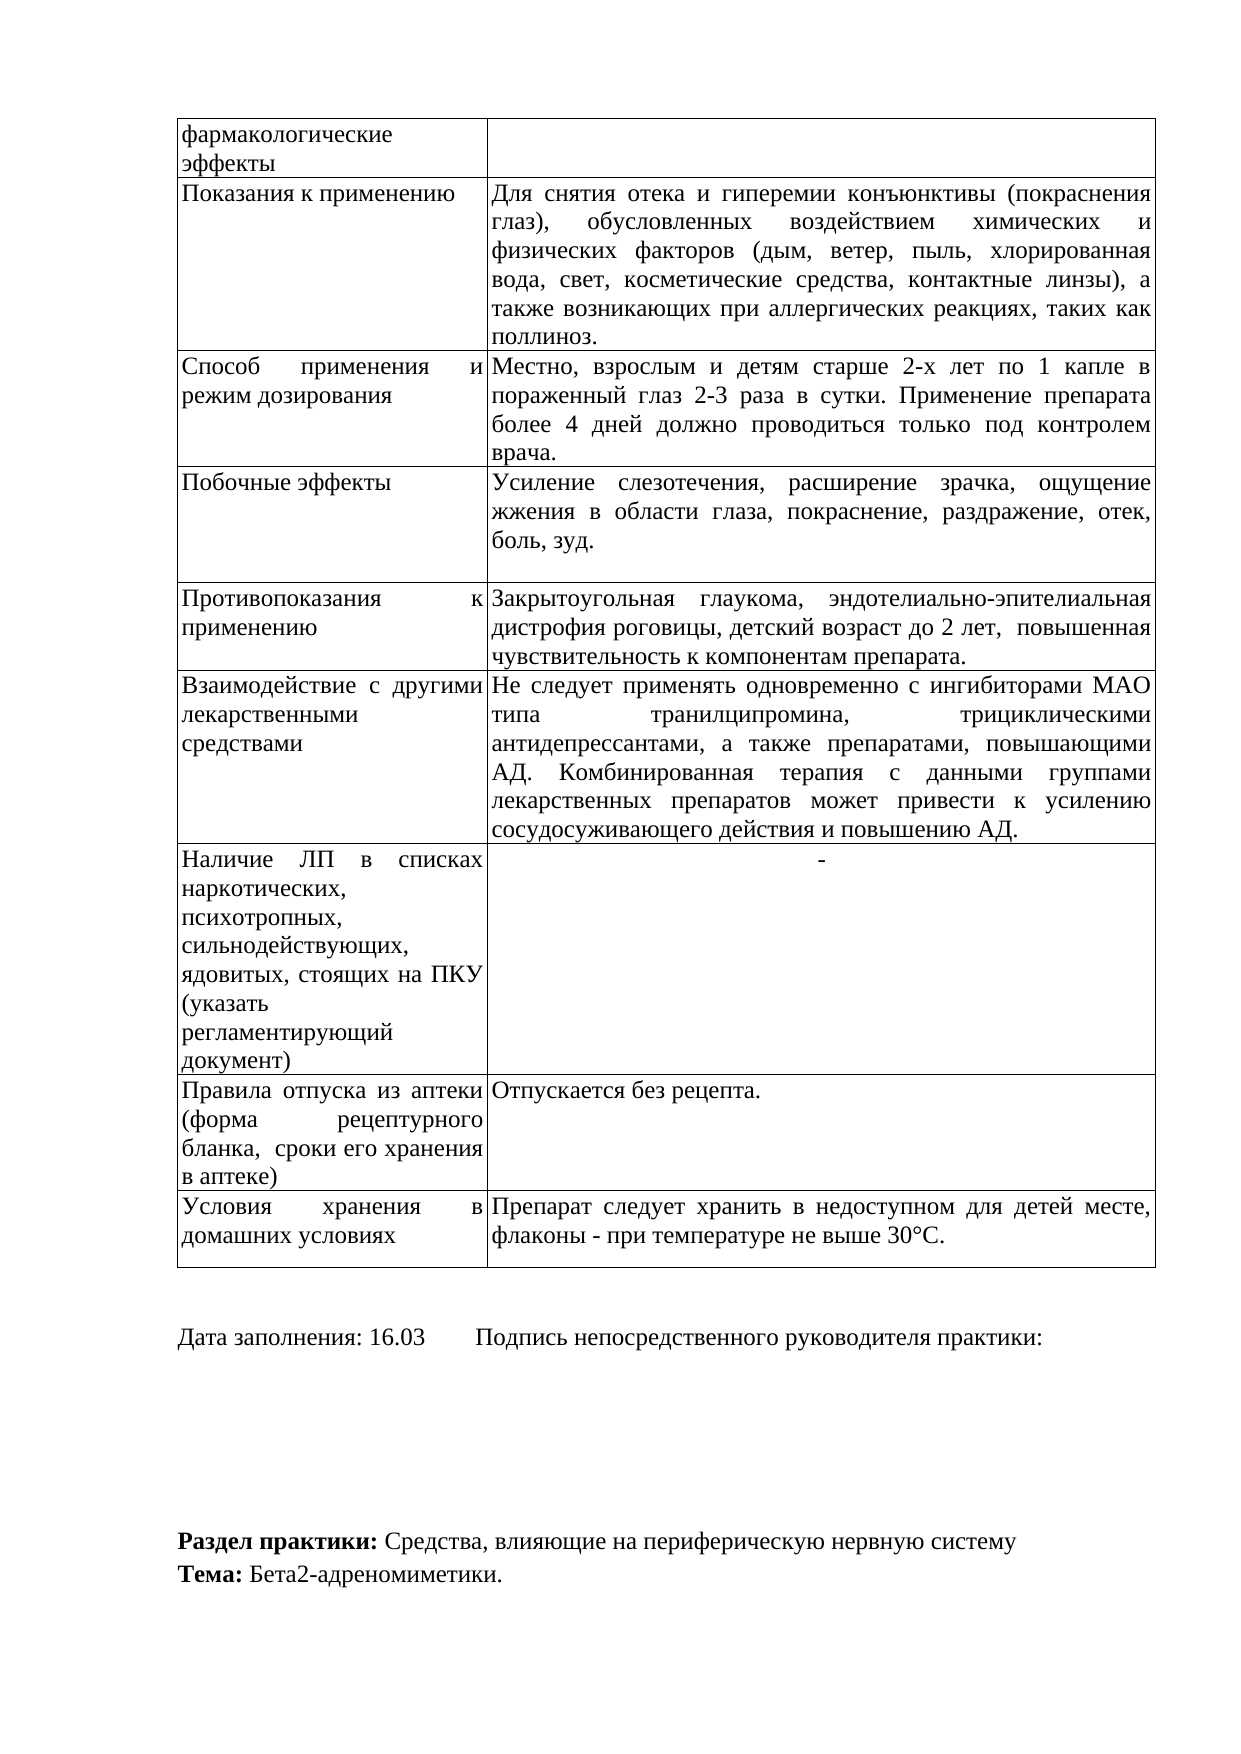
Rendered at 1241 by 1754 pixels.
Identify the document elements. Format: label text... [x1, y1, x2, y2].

table_cell Побочные эффекты [178, 467, 487, 582]
table_cell Местно, взрослым и детям старше 2-х лет по 1 капле в пораженный глаз 2-3 раза в сутки. Применение препарата более 4 дней должно проводиться только под контролем врача. [488, 351, 1155, 466]
text Тема: Бета2-адреномиметики. [177, 1559, 1152, 1588]
table_cell Усиление слезотечения, расширение зрачка, ощущение жжения в области глаза, покраснение, раздражение, отек, боль, зуд. [488, 467, 1155, 582]
table_cell Наличие ЛП в списках наркотических, психотропных, сильнодействующих, ядовитых, стоящих на ПКУ (указать регламентирующий документ) [178, 844, 487, 1074]
table_cell Противопоказания к применению [178, 583, 487, 669]
table_cell Отпускается без рецепта. [488, 1075, 1155, 1190]
text Раздел практики: Средства, влияющие на периферическую нервную систему [177, 1526, 1152, 1555]
table_cell Препарат следует хранить в недоступном для детей месте, флаконы - при температуре не выше 30°С. [488, 1191, 1155, 1267]
text Дата заполнения: 16.03 Подпись непосредственного руководителя практики: [177, 1322, 1152, 1351]
table_cell Взаимодействие с другими лекарственными средствами [178, 671, 487, 843]
table_cell Условия хранения в домашних условиях [178, 1191, 487, 1267]
table_cell Для снятия отека и гиперемии конъюнктивы (покраснения глаз), обусловленных воздействием химических и физических факторов (дым, ветер, пыль, хлорированная вода, свет, косметические средства, контактные линзы), а также возникающих при аллергических реакциях, таких как поллиноз. [488, 178, 1155, 350]
table_cell Способ применения и режим дозирования [178, 351, 487, 466]
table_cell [488, 119, 1155, 177]
table_cell Закрытоугольная глаукома, эндотелиально-эпителиальная дистрофия роговицы, детский возраст до 2 лет, повышенная чувствительность к компонентам препарата. [488, 583, 1155, 669]
table_cell - [488, 844, 1155, 1074]
table_cell Не следует применять одновременно с ингибиторами МАО типа транилципромина, трициклическими антидепрессантами, а также препаратами, повышающими АД. Комбинированная терапия с данными группами лекарственных препаратов может привести к усилению сосудосуживающего действия и повышению АД. [488, 671, 1155, 843]
table_cell Показания к применению [178, 178, 487, 350]
table_cell Правила отпуска из аптеки (форма рецептурного бланка, сроки его хранения в аптеке) [178, 1075, 487, 1190]
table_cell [178, 119, 487, 177]
